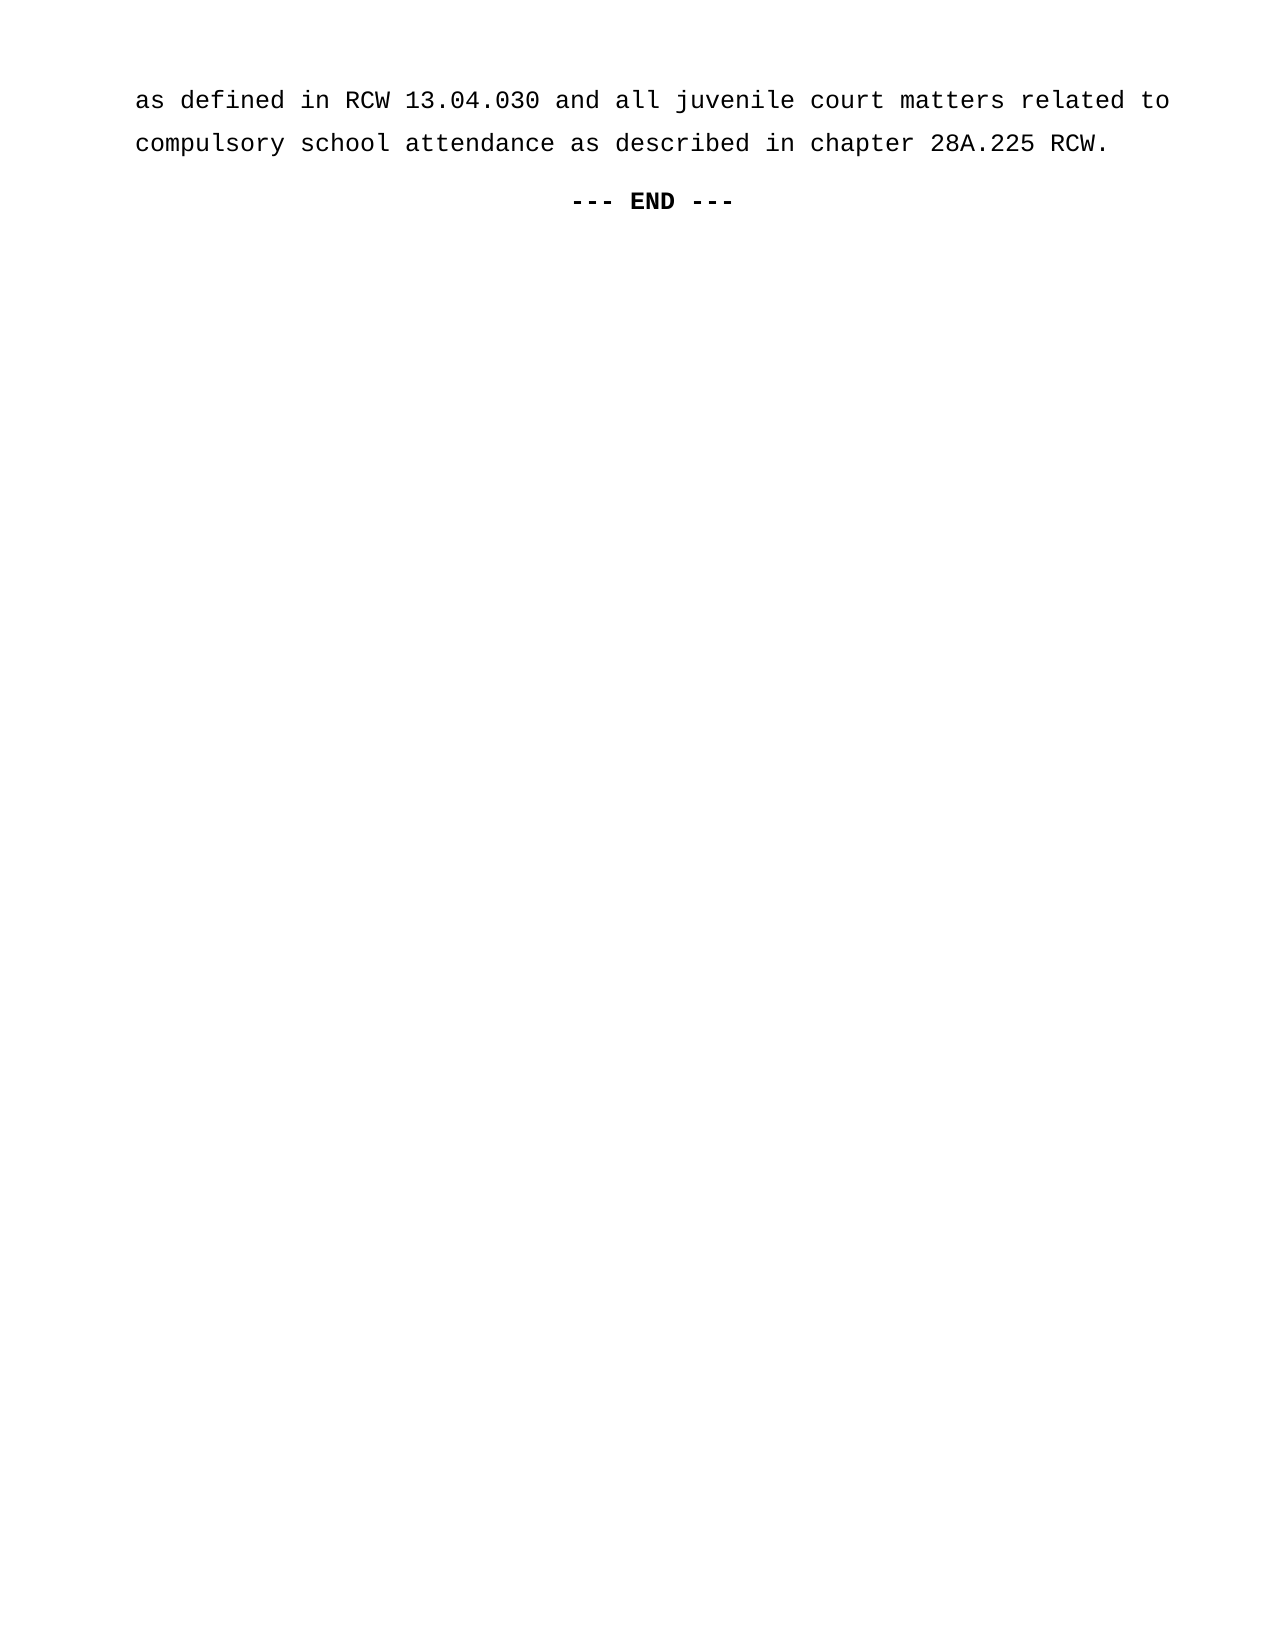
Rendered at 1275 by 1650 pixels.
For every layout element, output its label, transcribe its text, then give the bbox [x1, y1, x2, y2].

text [135, 75, 1170, 160]
text --- END --- [135, 188, 1170, 217]
